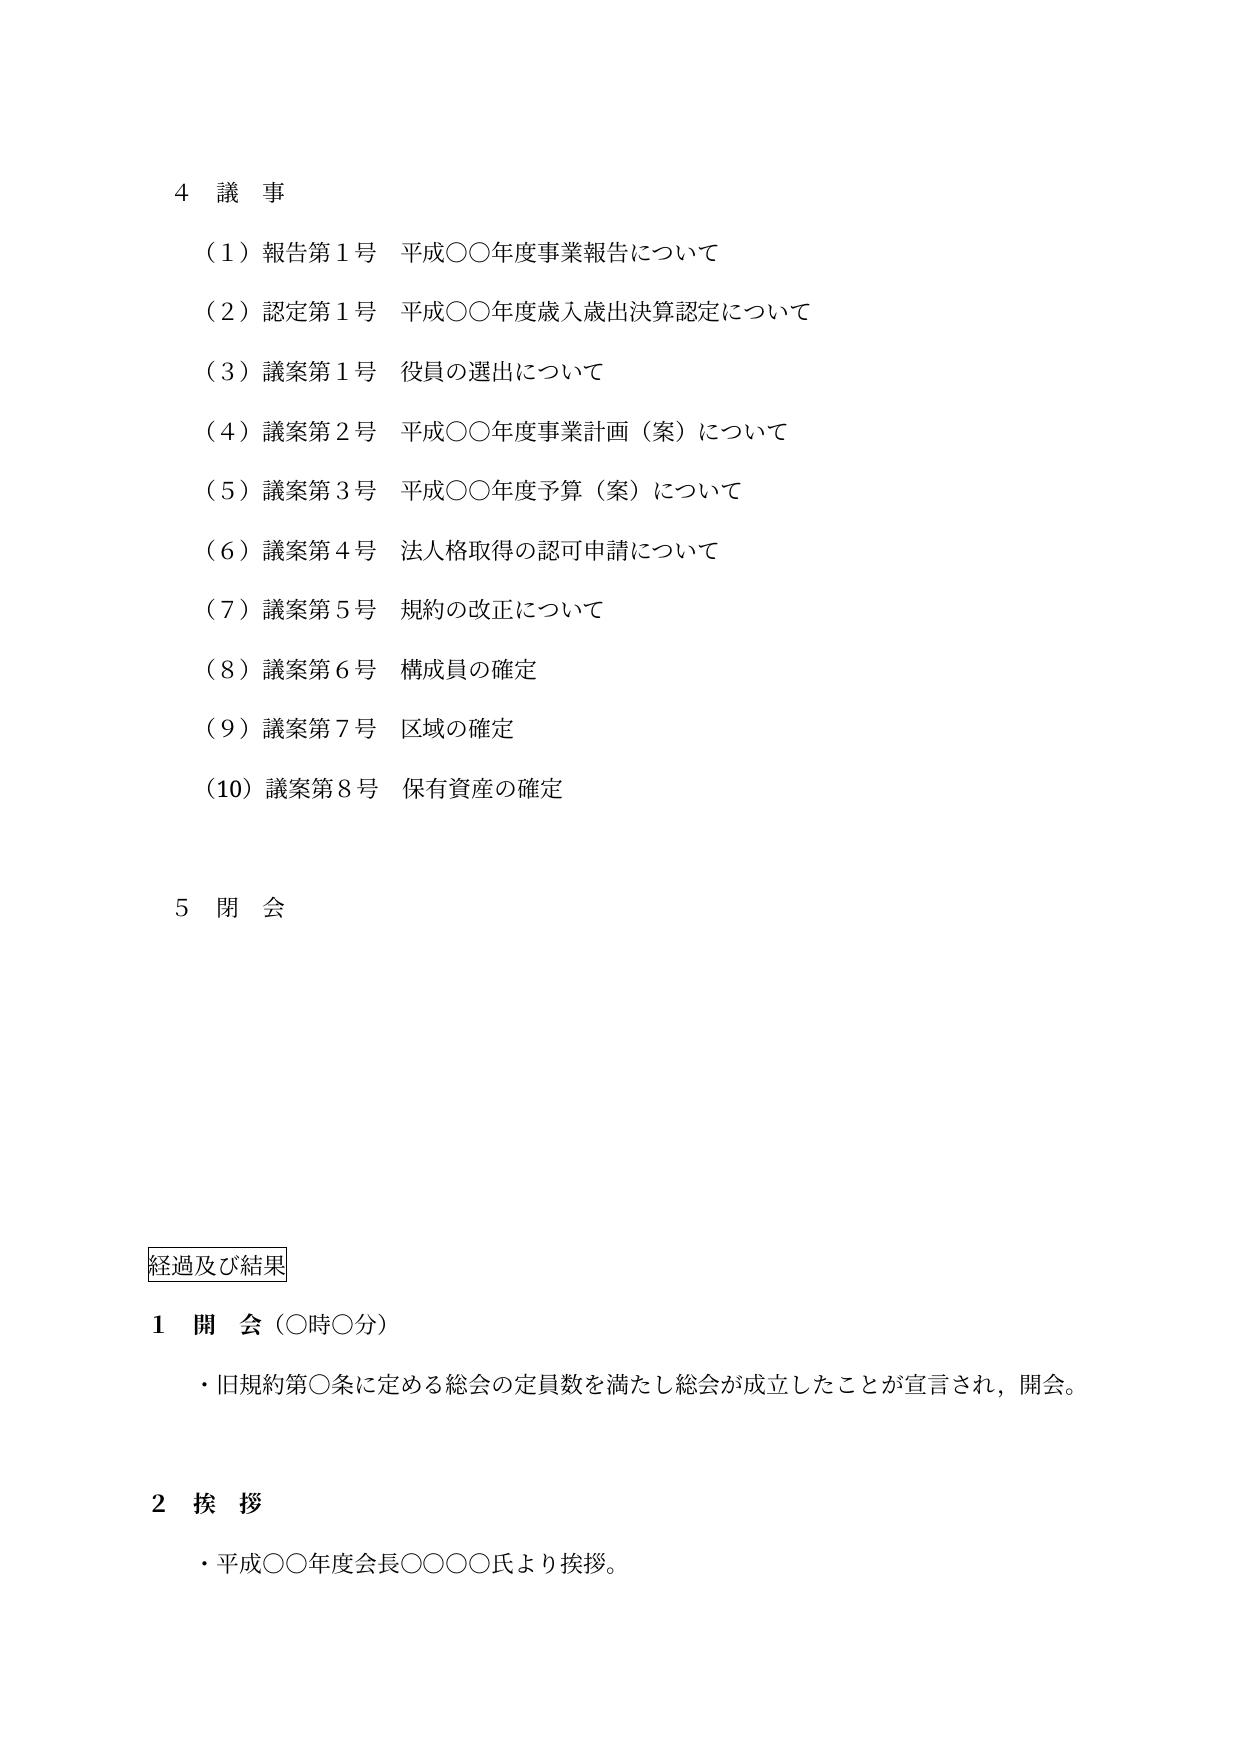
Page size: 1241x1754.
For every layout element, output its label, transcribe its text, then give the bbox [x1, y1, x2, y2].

text （10）議案第８号 保有資産の確定 [148, 758, 1092, 817]
text （９）議案第７号 区域の確定 [148, 698, 1092, 758]
text ・旧規約第○条に定める総会の定員数を満たし総会が成立したことが宣言され，開会。 [148, 1354, 1092, 1413]
text （６）議案第４号 法人格取得の認可申請について [148, 519, 1092, 579]
text １ 開 会（○時○分） [148, 1294, 1092, 1354]
text ２ 挨 拶 [148, 1473, 1092, 1532]
text （２）認定第１号 平成○○年度歳入歳出決算認定について [148, 281, 1092, 341]
text 経過及び結果 [148, 1234, 1092, 1294]
text ５ 閉 会 [148, 877, 1092, 937]
text （５）議案第３号 平成○○年度予算（案）について [148, 460, 1092, 519]
text （４）議案第２号 平成○○年度事業計画（案）について [148, 400, 1092, 460]
text （１）報告第１号 平成○○年度事業報告について [148, 222, 1092, 281]
text ・平成○○年度会長○○○○氏より挨拶。 [148, 1532, 1092, 1592]
text （３）議案第１号 役員の選出について [148, 341, 1092, 400]
text （７）議案第５号 規約の改正について [148, 579, 1092, 639]
text （８）議案第６号 構成員の確定 [148, 639, 1092, 698]
text ４ 議 事 [148, 162, 1092, 222]
